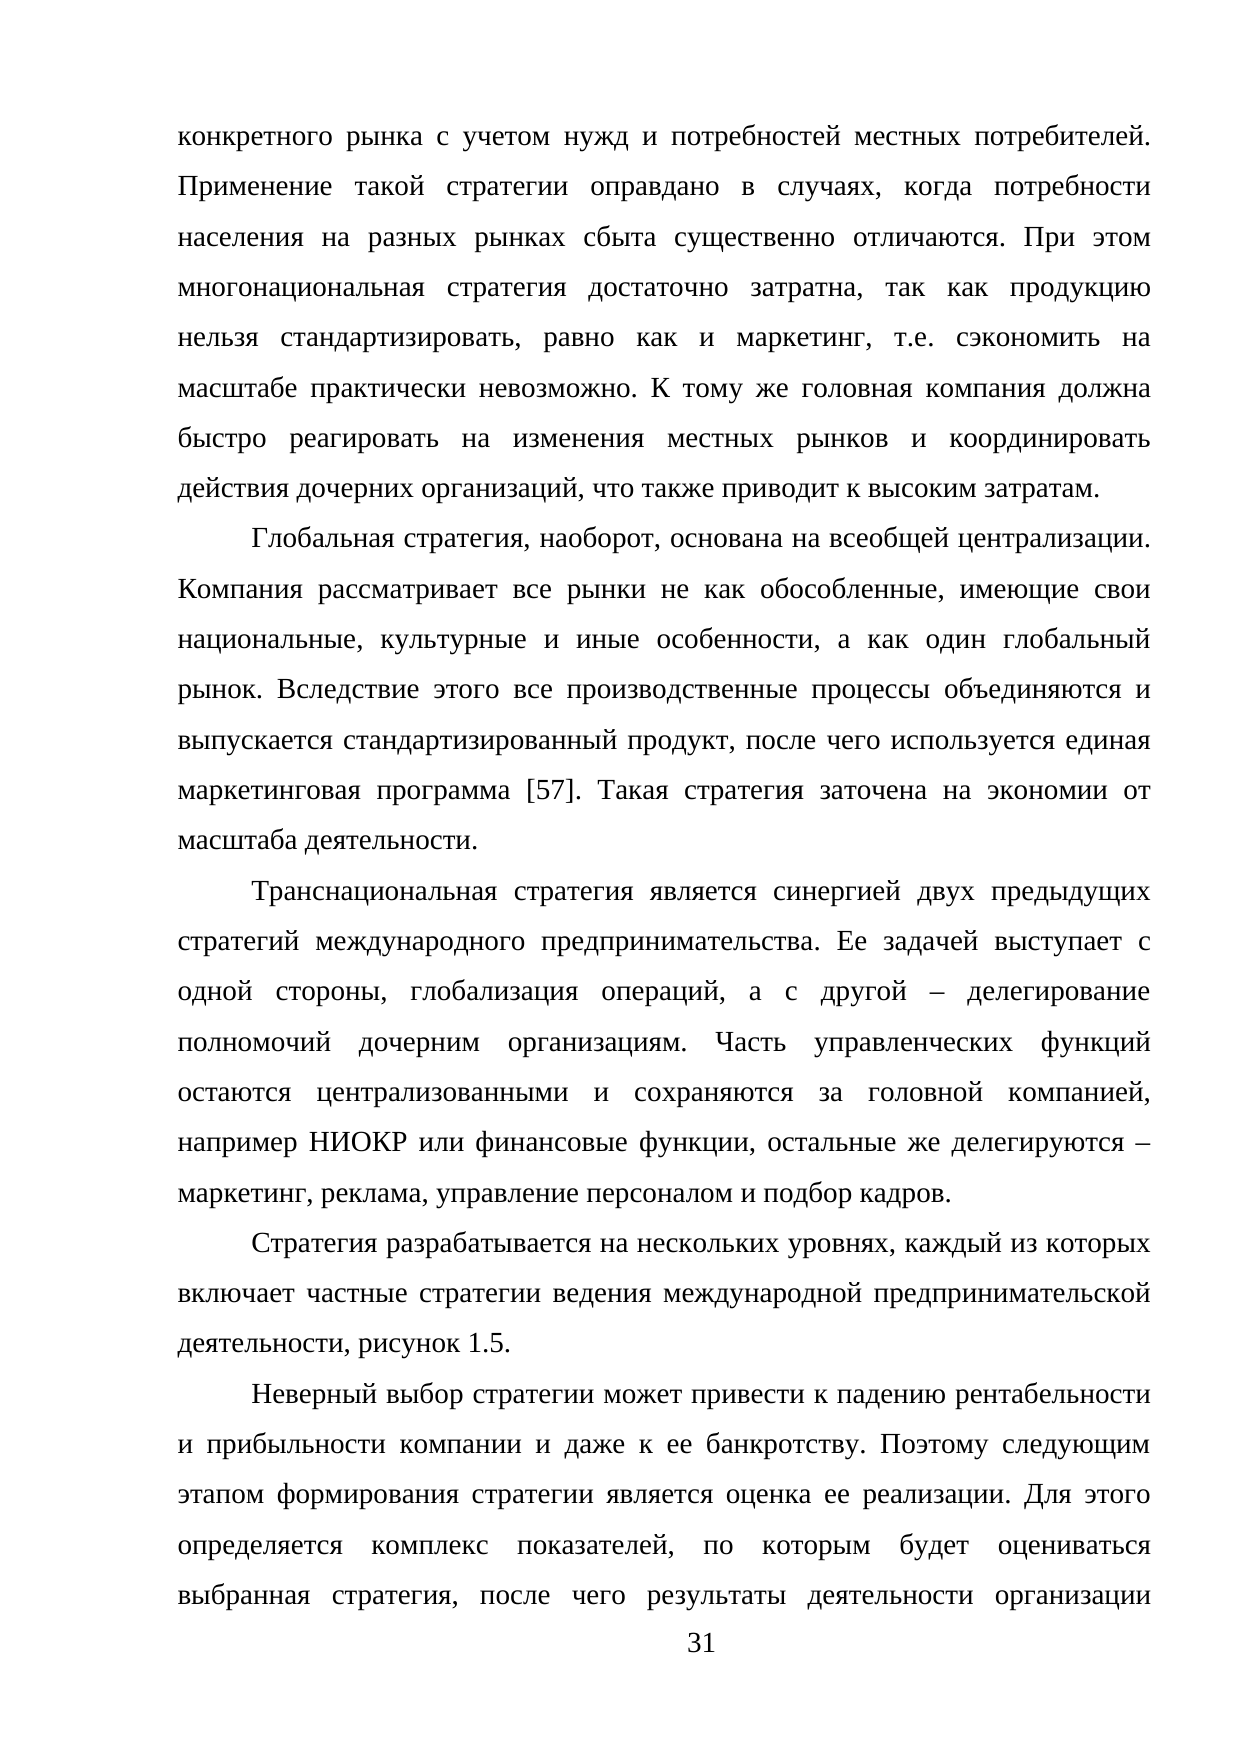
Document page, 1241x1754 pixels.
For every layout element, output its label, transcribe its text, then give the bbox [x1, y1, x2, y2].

text Стратегия разрабатывается на нескольких уровнях, каждый из которых включает частные стратегии ведения международной предпринимательской деятельности, рисунок 1.5. [177, 1225, 1152, 1359]
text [177, 118, 1152, 504]
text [177, 1376, 1152, 1611]
text Глобальная стратегия, наоборот, основана на всеобщей централизации. Компания рассматривает все рынки не как обособленные, имеющие свои национальные, культурные и иные особенности, а как один глобальный рынок. Вследствие этого все производственные процессы объединяются и выпускается стандартизированный продукт, после чего используется единая маркетинговая программа [57]. Такая стратегия заточена на экономии от масштаба деятельности. [177, 521, 1152, 856]
text Транснациональная стратегия является синергией двух предыдущих стратегий международного предпринимательства. Ее задачей выступает с одной стороны, глобализация операций, а с другой – делегирование полномочий дочерним организациям. Часть управленческих функций остаются централизованными и сохраняются за головной компанией, например НИОКР или финансовые функции, остальные же делегируются – маркетинг, реклама, управление персоналом и подбор кадров. [177, 873, 1152, 1208]
